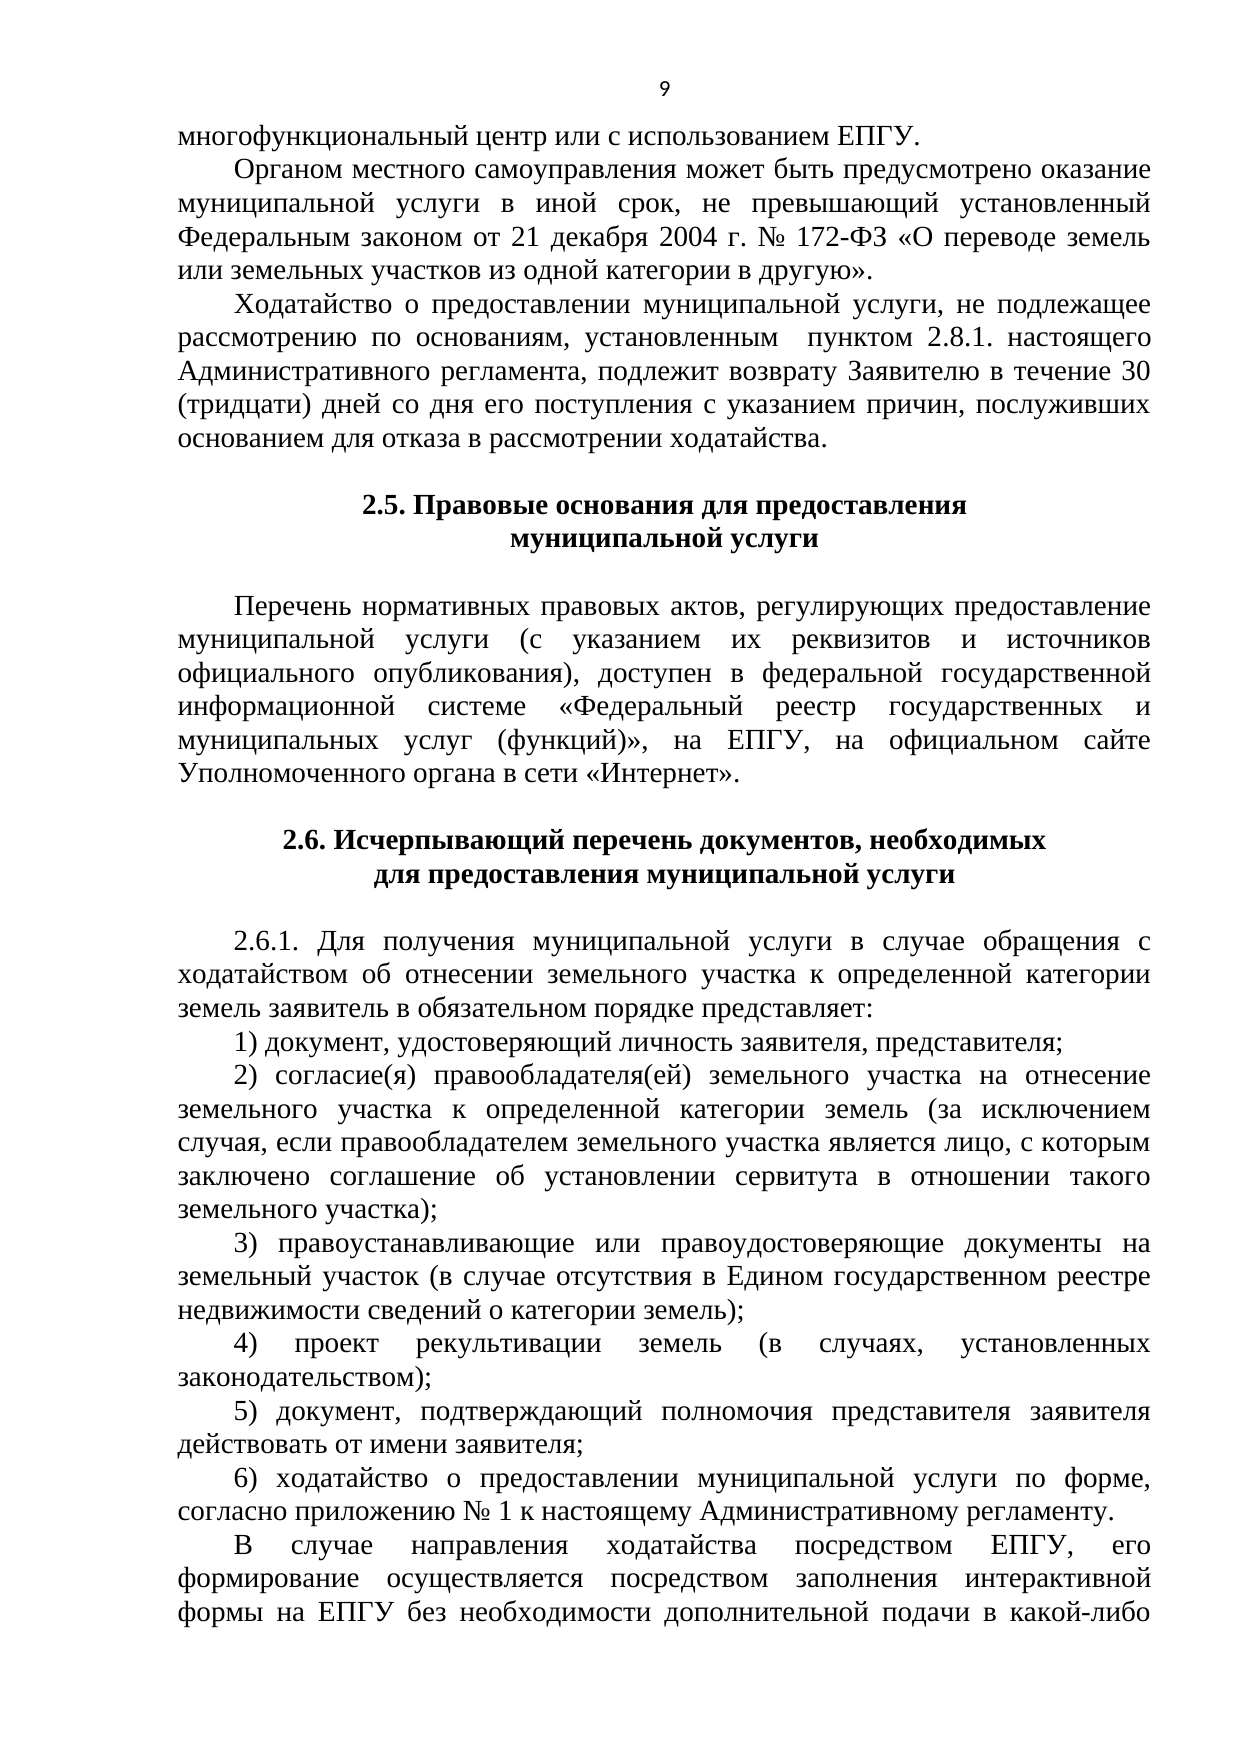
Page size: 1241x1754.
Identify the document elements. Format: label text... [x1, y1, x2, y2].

text 1) документ, удостоверяющий личность заявителя, представителя; [177, 1024, 1152, 1057]
text 2.5. Правовые основания для предоставления [177, 487, 1152, 521]
text 3) правоустанавливающие или правоудостоверяющие документы на земельный участок (в случае отсутствия в Едином государственном реестре недвижимости сведений о категории земель); [177, 1225, 1152, 1326]
text 2.6. Исчерпывающий перечень документов, необходимых [177, 822, 1152, 856]
text 6) ходатайство о предоставлении муниципальной услуги по форме, согласно приложению № 1 к настоящему Административному регламенту. [177, 1460, 1152, 1527]
text Ходатайство о предоставлении муниципальной услуги, не подлежащее рассмотрению по основаниям, установленным пунктом 2.8.1. настоящего Административного регламента, подлежит возврату Заявителю в течение 30 (тридцати) дней со дня его поступления с указанием причин, послуживших основанием для отказа в рассмотрении ходатайства. [177, 286, 1152, 453]
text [177, 1527, 1152, 1627]
text 2.6.1. Для получения муниципальной услуги в случае обращения с ходатайством об отнесении земельного участка к определенной категории земель заявитель в обязательном порядке представляет: [177, 923, 1152, 1024]
text Органом местного самоуправления может быть предусмотрено оказание муниципальной услуги в иной срок, не превышающий установленный Федеральным законом от 21 декабря 2004 г. № 172-ФЗ «О переводе земель или земельных участков из одной категории в другую». [177, 152, 1152, 286]
text 4) проект рекультивации земель (в случаях, установленных законодательством); [177, 1326, 1152, 1393]
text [177, 118, 1152, 152]
text Перечень нормативных правовых актов, регулирующих предоставление муниципальной услуги (с указанием их реквизитов и источников официального опубликования), доступен в федеральной государственной информационной системе «Федеральный реестр государственных и муниципальных услуг (функций)», на ЕПГУ, на официальном сайте Уполномоченного органа в сети «Интернет». [177, 588, 1152, 789]
text 5) документ, подтверждающий полномочия представителя заявителя действовать от имени заявителя; [177, 1393, 1152, 1460]
text для предоставления муниципальной услуги [177, 856, 1152, 889]
text муниципальной услуги [177, 521, 1152, 554]
text 2) согласие(я) правообладателя(ей) земельного участка на отнесение земельного участка к определенной категории земель (за исключением случая, если правообладателем земельного участка является лицо, с которым заключено соглашение об установлении сервитута в отношении такого земельного участка); [177, 1057, 1152, 1225]
